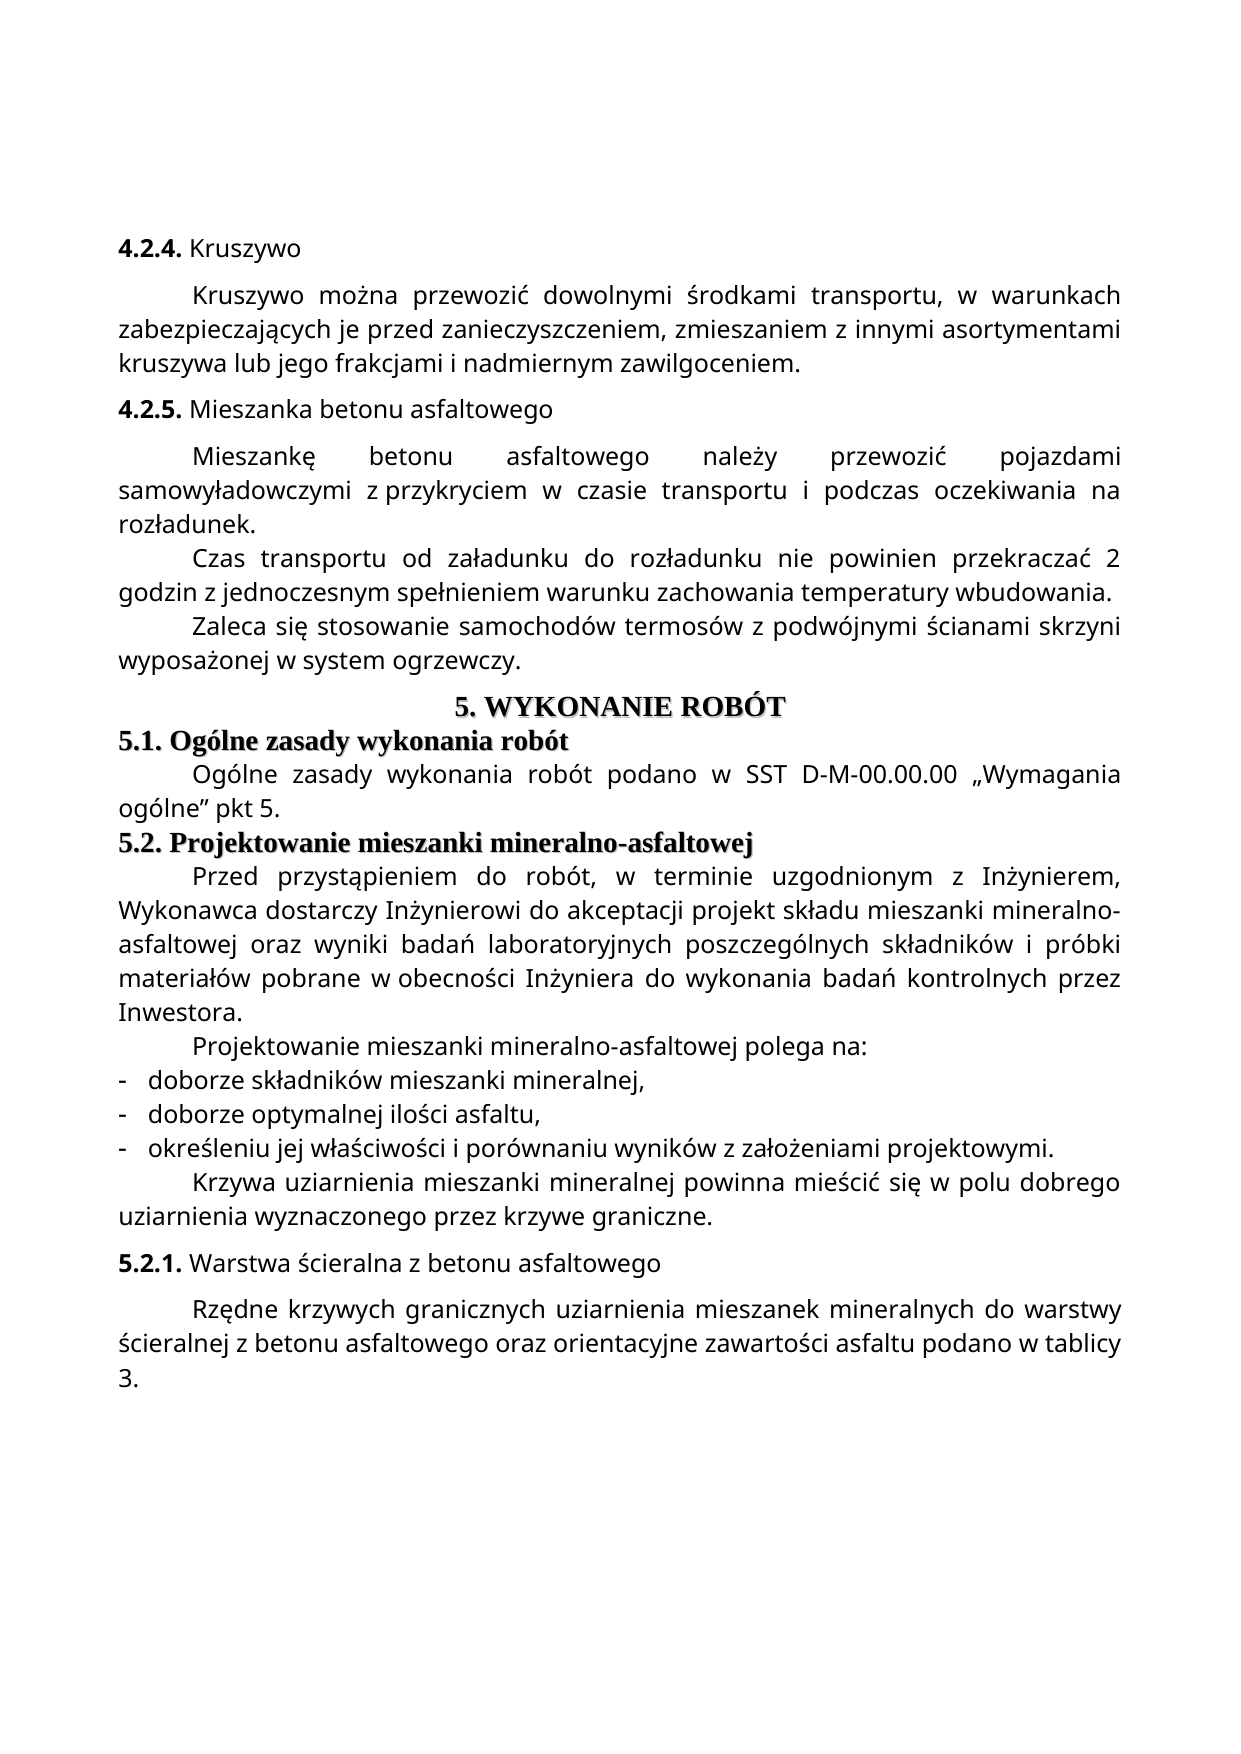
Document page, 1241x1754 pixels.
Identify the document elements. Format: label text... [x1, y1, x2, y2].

list Czas transportu od załadunku do rozładunku nie powinien przekraczać 2 godzin z jednoczesnym spełnieniem warunku zachowania temperatury wbudowania. [118, 541, 1122, 609]
text Krzywa uziarnienia mieszanki mineralnej powinna mieścić się w polu dobrego uziarnienia wyznaczonego przez krzywe graniczne. [118, 1165, 1122, 1233]
text 5.2.1. Warstwa ścieralna z betonu asfaltowego [118, 1246, 1122, 1279]
list 4.2.5. Mieszanka betonu asfaltowego [118, 392, 1122, 426]
list Kruszywo można przewozić dowolnymi środkami transportu, w warunkach zabezpieczających je przed zanieczyszczeniem, zmieszaniem z innymi asortymentami kruszywa lub jego frakcjami i nadmiernym zawilgoceniem. [118, 277, 1122, 379]
list Projektowanie mieszanki mineralno-asfaltowej polega na: [118, 1029, 1122, 1063]
list Ogólne zasady wykonania robót podano w SST D-M-00.00.00 „Wymagania ogólne” pkt 5. [118, 757, 1122, 825]
subtitle 5. WYKONANIE ROBÓT [118, 689, 1122, 723]
list Przed przystąpieniem do robót, w terminie uzgodnionym z Inżynierem, Wykonawca dostarczy Inżynierowi do akceptacji projekt składu mieszanki mineralno-asfaltowej oraz wyniki badań laboratoryjnych poszczególnych składników i próbki materiałów pobrane w obecności Inżyniera do wykonania badań kontrolnych przez Inwestora. [118, 858, 1122, 1029]
list 4.2.4. Kruszywo [118, 231, 1122, 265]
list Mieszankę betonu asfaltowego należy przewozić pojazdami samowyładowczymi z przykryciem w czasie transportu i podczas oczekiwania na rozładunek. [118, 439, 1122, 541]
subtitle 5.1. Ogólne zasady wykonania robót [118, 723, 1122, 757]
list określeniu jej właściwości i porównaniu wyników z założeniami projektowymi. [118, 1131, 1122, 1165]
subtitle 5.2. Projektowanie mieszanki mineralno-asfaltowej [118, 825, 1122, 858]
list doborze optymalnej ilości asfaltu, [118, 1097, 1122, 1131]
list doborze składników mieszanki mineralnej, [118, 1063, 1122, 1097]
text Rzędne krzywych granicznych uziarnienia mieszanek mineralnych do warstwy ścieralnej z betonu asfaltowego oraz orientacyjne zawartości asfaltu podano w tablicy 3. [118, 1292, 1122, 1394]
list Zaleca się stosowanie samochodów termosów z podwójnymi ścianami skrzyni wyposażonej w system ogrzewczy. [118, 609, 1122, 677]
